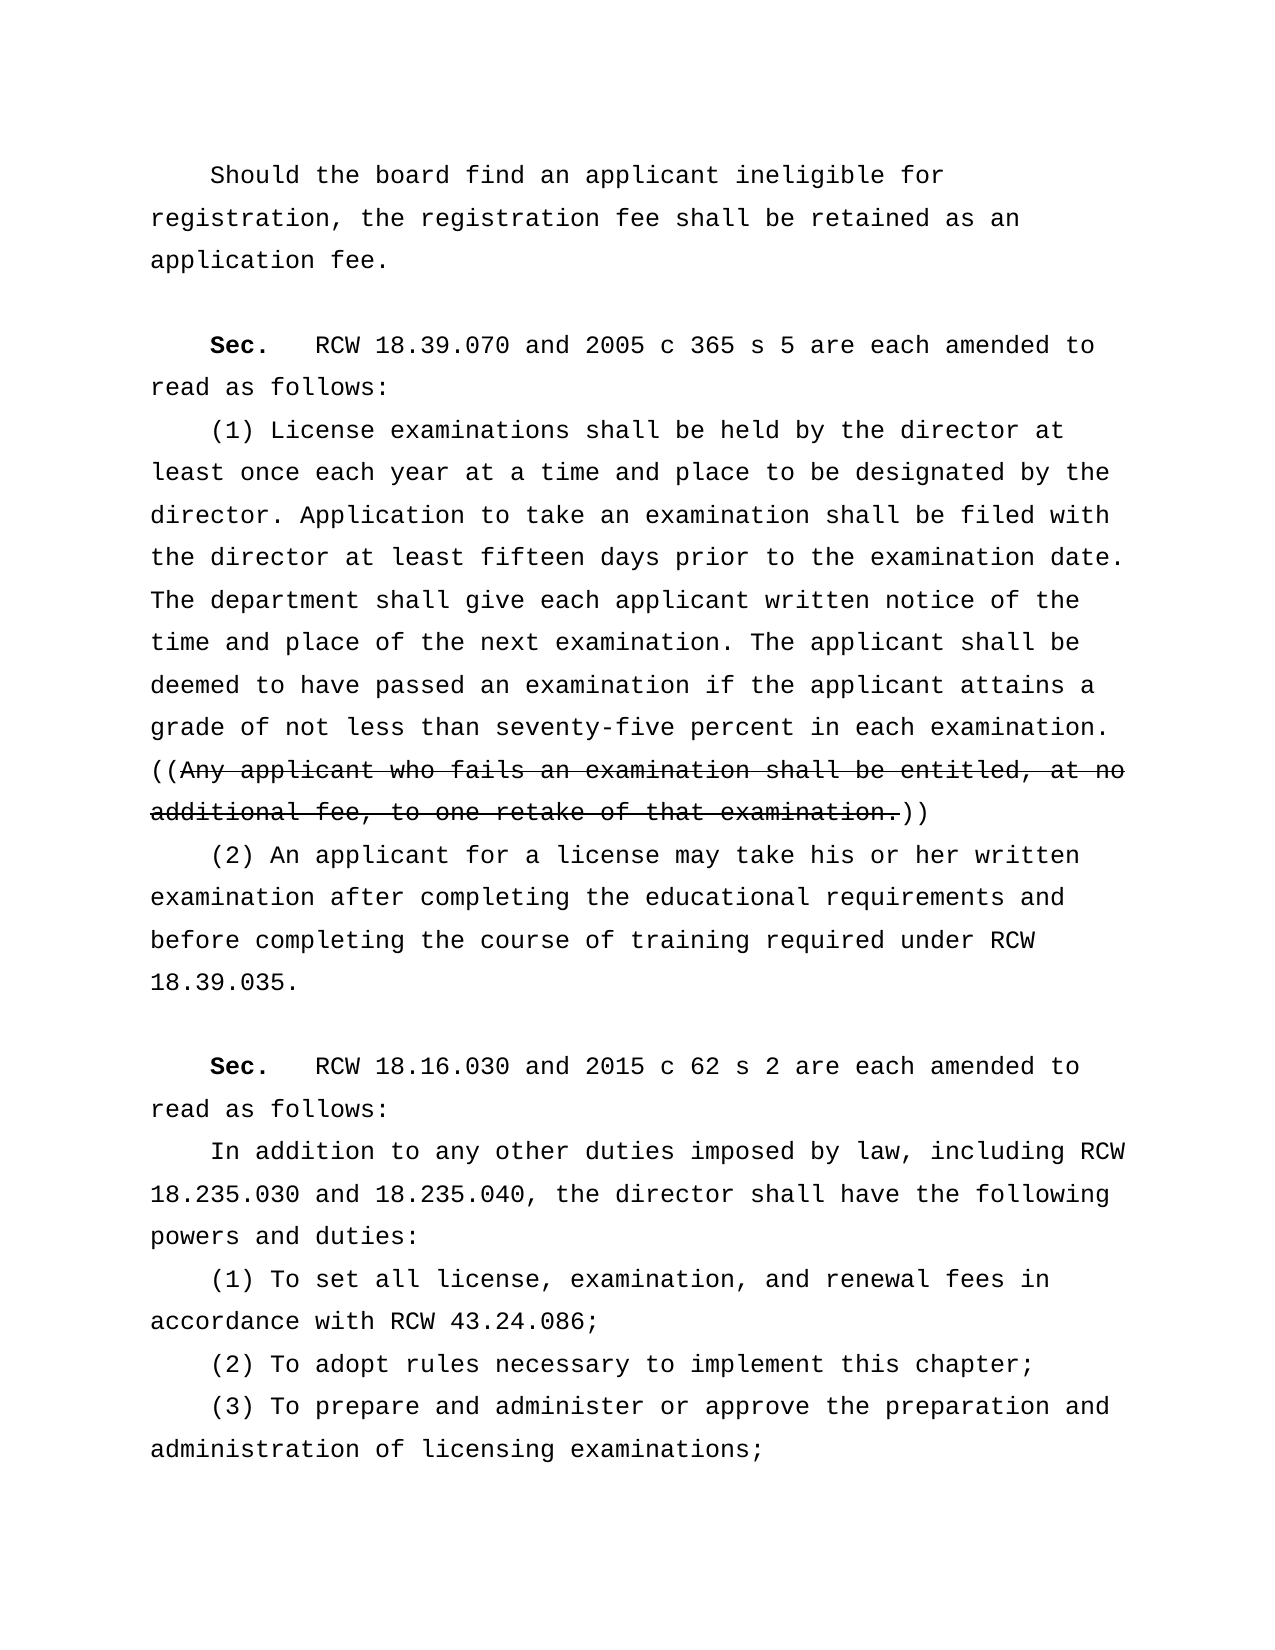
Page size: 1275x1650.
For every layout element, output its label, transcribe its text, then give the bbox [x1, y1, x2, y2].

text (1) License examinations shall be held by the director at least once each year at a time and place to be designated by the director. Application to take an examination shall be filed with the director at least fifteen days prior to the examination date. The department shall give each applicant written notice of the time and place of the next examination. The applicant shall be deemed to have passed an examination if the applicant attains a grade of not less than seventy-five percent in each examination. ((Any applicant who fails an examination shall be entitled, at no additional fee, to one retake of that examination.)) [150, 404, 1125, 829]
text (2) To adopt rules necessary to implement this chapter; [150, 1338, 1125, 1381]
text Should the board find an applicant ineligible for registration, the registration fee shall be retained as an application fee. [150, 150, 1125, 277]
text (2) An applicant for a license may take his or her written examination after completing the educational requirements and before completing the course of training required under RCW 18.39.035. [150, 829, 1125, 999]
text Sec. RCW 18.16.030 and 2015 c 62 s 2 are each amended to read as follows: [150, 1041, 1125, 1126]
text Sec. RCW 18.39.070 and 2005 c 365 s 5 are each amended to read as follows: [150, 319, 1125, 404]
text (3) To prepare and administer or approve the preparation and administration of licensing examinations; [150, 1381, 1125, 1466]
text (1) To set all license, examination, and renewal fees in accordance with RCW 43.24.086; [150, 1253, 1125, 1338]
text In addition to any other duties imposed by law, including RCW 18.235.030 and 18.235.040, the director shall have the following powers and duties: [150, 1126, 1125, 1253]
